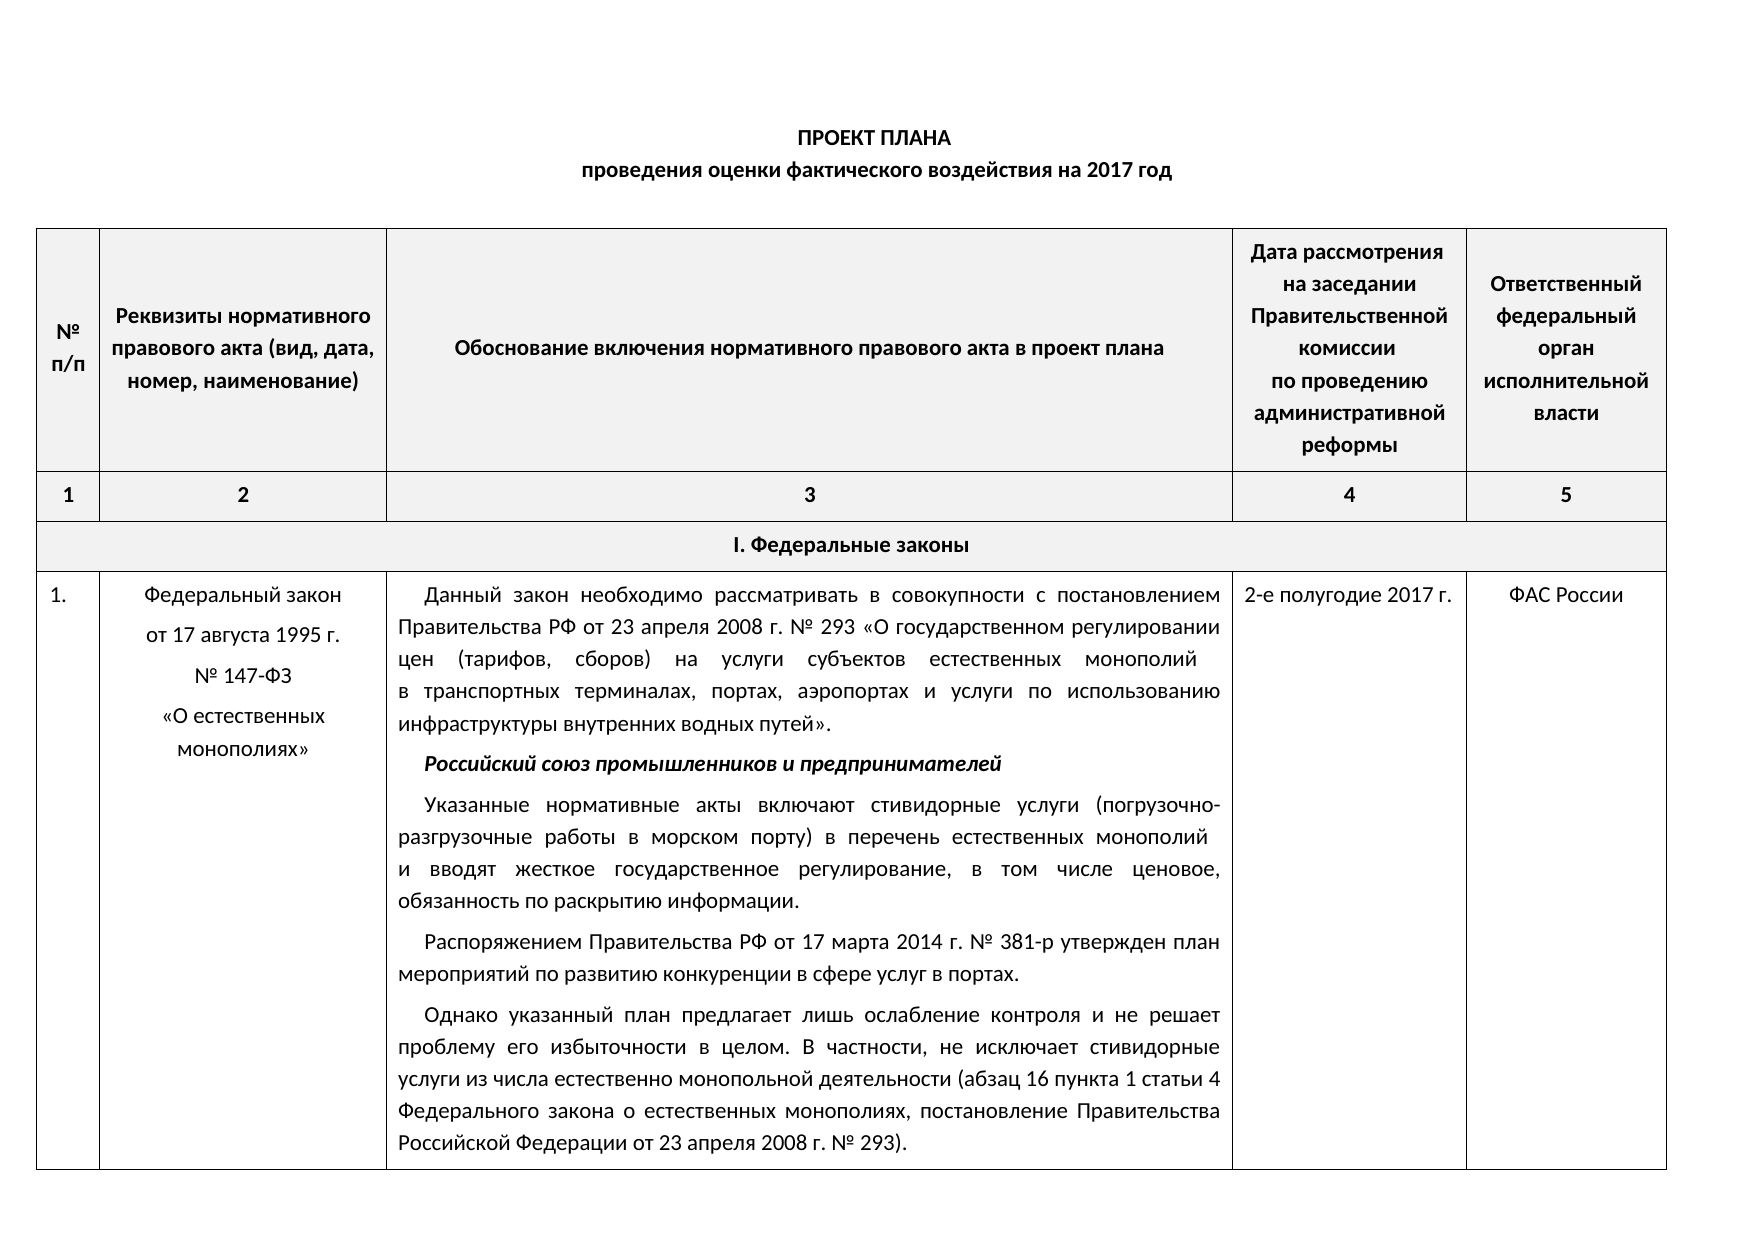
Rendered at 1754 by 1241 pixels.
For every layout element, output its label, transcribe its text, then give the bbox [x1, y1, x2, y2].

table_cell [37, 572, 99, 1169]
table_cell ФАС России [1467, 572, 1666, 1169]
table_cell 3 [387, 472, 1232, 521]
table_cell 5 [1467, 472, 1666, 521]
table_header Дата рассмотрения на заседании Правительственной комиссии по проведению административной реформы [1233, 229, 1466, 471]
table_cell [387, 572, 1232, 1169]
table_cell I. Федеральные законы [37, 522, 1666, 571]
text ПРОЕКТ ПЛАНА проведения оценки фактического воздействия на 2017 год [59, 123, 1695, 183]
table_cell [1233, 572, 1466, 1169]
table_cell 4 [1233, 472, 1466, 521]
table_header Ответственный федеральный орган исполнительной власти [1467, 229, 1666, 471]
table_header Реквизиты нормативного правового акта (вид, дата, номер, наименование) [100, 229, 386, 471]
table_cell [100, 572, 386, 1169]
table_header Обоснование включения нормативного правового акта в проект плана [387, 229, 1232, 471]
table_header № п/п [37, 229, 99, 471]
table_cell 2 [100, 472, 386, 521]
table_cell 1 [37, 472, 99, 521]
